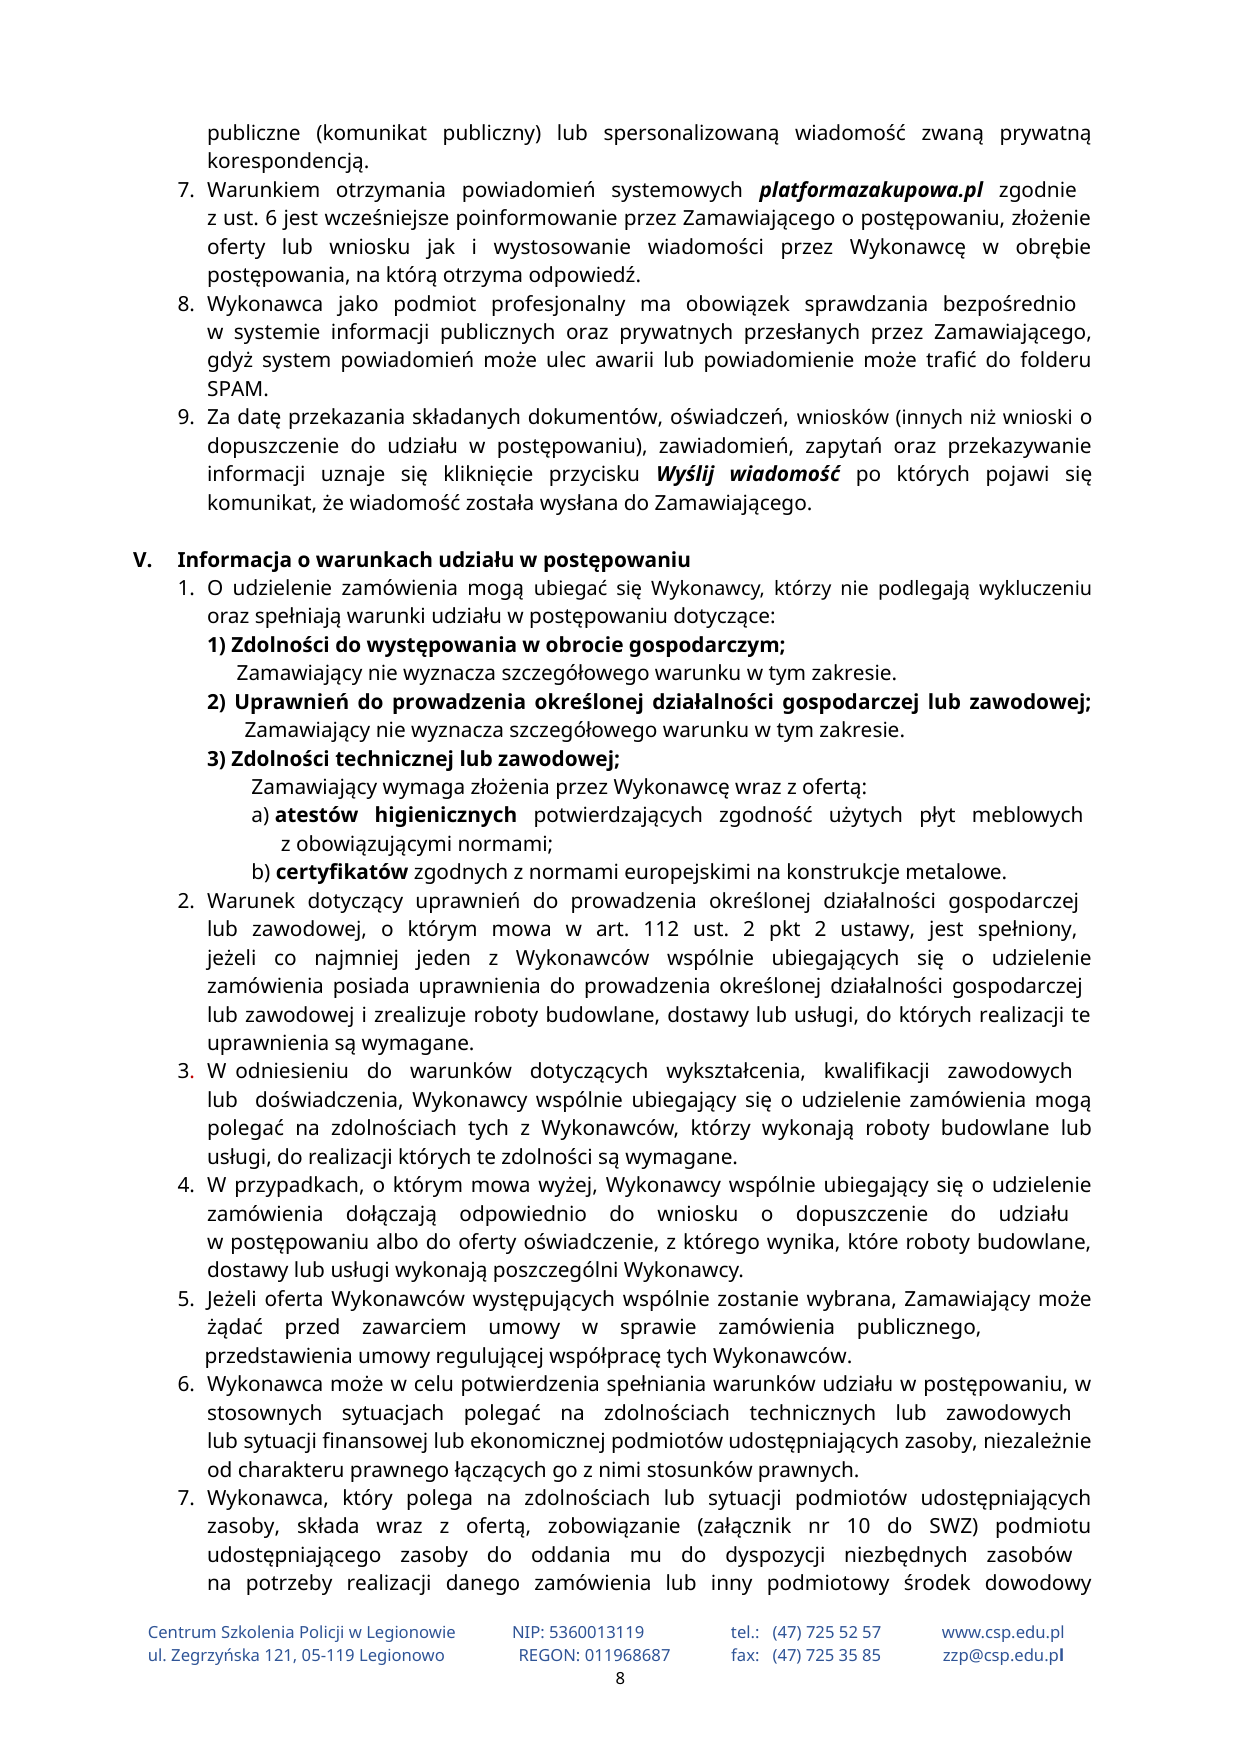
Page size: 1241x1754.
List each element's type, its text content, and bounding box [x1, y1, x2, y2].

text Zamawiający wymaga złożenia przez Wykonawcę wraz z ofertą: [251, 772, 1092, 801]
text przedstawienia umowy regulującej współpracę tych Wykonawców. [177, 1341, 1092, 1369]
text 3. W odniesieniu do warunków dotyczących wykształcenia, kwalifikacji zawodowych lub doświadczenia, Wykonawcy wspólnie ubiegający się o udzielenie zamówienia mogą polegać na zdolnościach tych z Wykonawców, którzy wykonają roboty budowlane lub usługi, do realizacji których te zdolności są wymagane. [177, 1057, 1092, 1170]
text 3) Zdolności technicznej lub zawodowej; [207, 744, 1092, 772]
text b) certyfikatów zgodnych z normami europejskimi na konstrukcje metalowe. [251, 857, 1092, 886]
text 1) Zdolności do występowania w obrocie gospodarczym; [207, 630, 1092, 658]
text Zamawiający nie wyznacza szczegółowego warunku w tym zakresie. [207, 658, 1092, 687]
text 8. Wykonawca jako podmiot profesjonalny ma obowiązek sprawdzania bezpośrednio w systemie informacji publicznych oraz prywatnych przesłanych przez Zamawiającego, gdyż system powiadomień może ulec awarii lub powiadomienie może trafić do folderu SPAM. [177, 289, 1092, 402]
text 4. W przypadkach, o którym mowa wyżej, Wykonawcy wspólnie ubiegający się o udzielenie zamówienia dołączają odpowiednio do wniosku o dopuszczenie do udziału w postępowaniu albo do oferty oświadczenie, z którego wynika, które roboty budowlane, dostawy lub usługi wykonają poszczególni Wykonawcy. [177, 1170, 1092, 1284]
text V. Informacja o warunkach udziału w postępowaniu [133, 545, 1092, 573]
text z obowiązującymi normami; [281, 829, 1092, 857]
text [177, 118, 1092, 175]
text a) atestów higienicznych potwierdzających zgodność użytych płyt meblowych [251, 801, 1092, 829]
list Warunek dotyczący uprawnień do prowadzenia określonej działalności gospodarczej lub zawodowej, o którym mowa w art. 112 ust. 2 pkt 2 ustawy, jest spełniony, jeżeli co najmniej jeden z Wykonawców wspólnie ubiegających się o udzielenie zamówienia posiada uprawnienia do prowadzenia określonej działalności gospodarczej lub zawodowej i zrealizuje roboty budowlane, dostawy lub usługi, do których realizacji te uprawnienia są wymagane. [177, 886, 1092, 1057]
text 9. Za datę przekazania składanych dokumentów, oświadczeń, wniosków (innych niż wnioski o dopuszczenie do udziału w postępowaniu), zawiadomień, zapytań oraz przekazywanie informacji uznaje się kliknięcie przycisku Wyślij wiadomość po których pojawi się komunikat, że wiadomość została wysłana do Zamawiającego. [177, 402, 1092, 516]
text 6. Wykonawca może w celu potwierdzenia spełniania warunków udziału w postępowaniu, w stosownych sytuacjach polegać na zdolnościach technicznych lub zawodowych lub sytuacji finansowej lub ekonomicznej podmiotów udostępniających zasoby, niezależnie od charakteru prawnego łączących go z nimi stosunków prawnych. [177, 1369, 1092, 1483]
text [177, 1483, 1092, 1597]
text 7. Warunkiem otrzymania powiadomień systemowych platformazakupowa.pl zgodnie z ust. 6 jest wcześniejsze poinformowanie przez Zamawiającego o postępowaniu, złożenie oferty lub wniosku jak i wystosowanie wiadomości przez Wykonawcę w obrębie postępowania, na którą otrzyma odpowiedź. [177, 175, 1092, 289]
text 5. Jeżeli oferta Wykonawców występujących wspólnie zostanie wybrana, Zamawiający może żądać przed zawarciem umowy w sprawie zamówienia publicznego, [177, 1284, 1092, 1341]
text 2) Uprawnień do prowadzenia określonej działalności gospodarczej lub zawodowej; Zamawiający nie wyznacza szczegółowego warunku w tym zakresie. [207, 687, 1092, 744]
text 1. O udzielenie zamówienia mogą ubiegać się Wykonawcy, którzy nie podlegają wykluczeniu oraz spełniają warunki udziału w postępowaniu dotyczące: [177, 573, 1092, 630]
